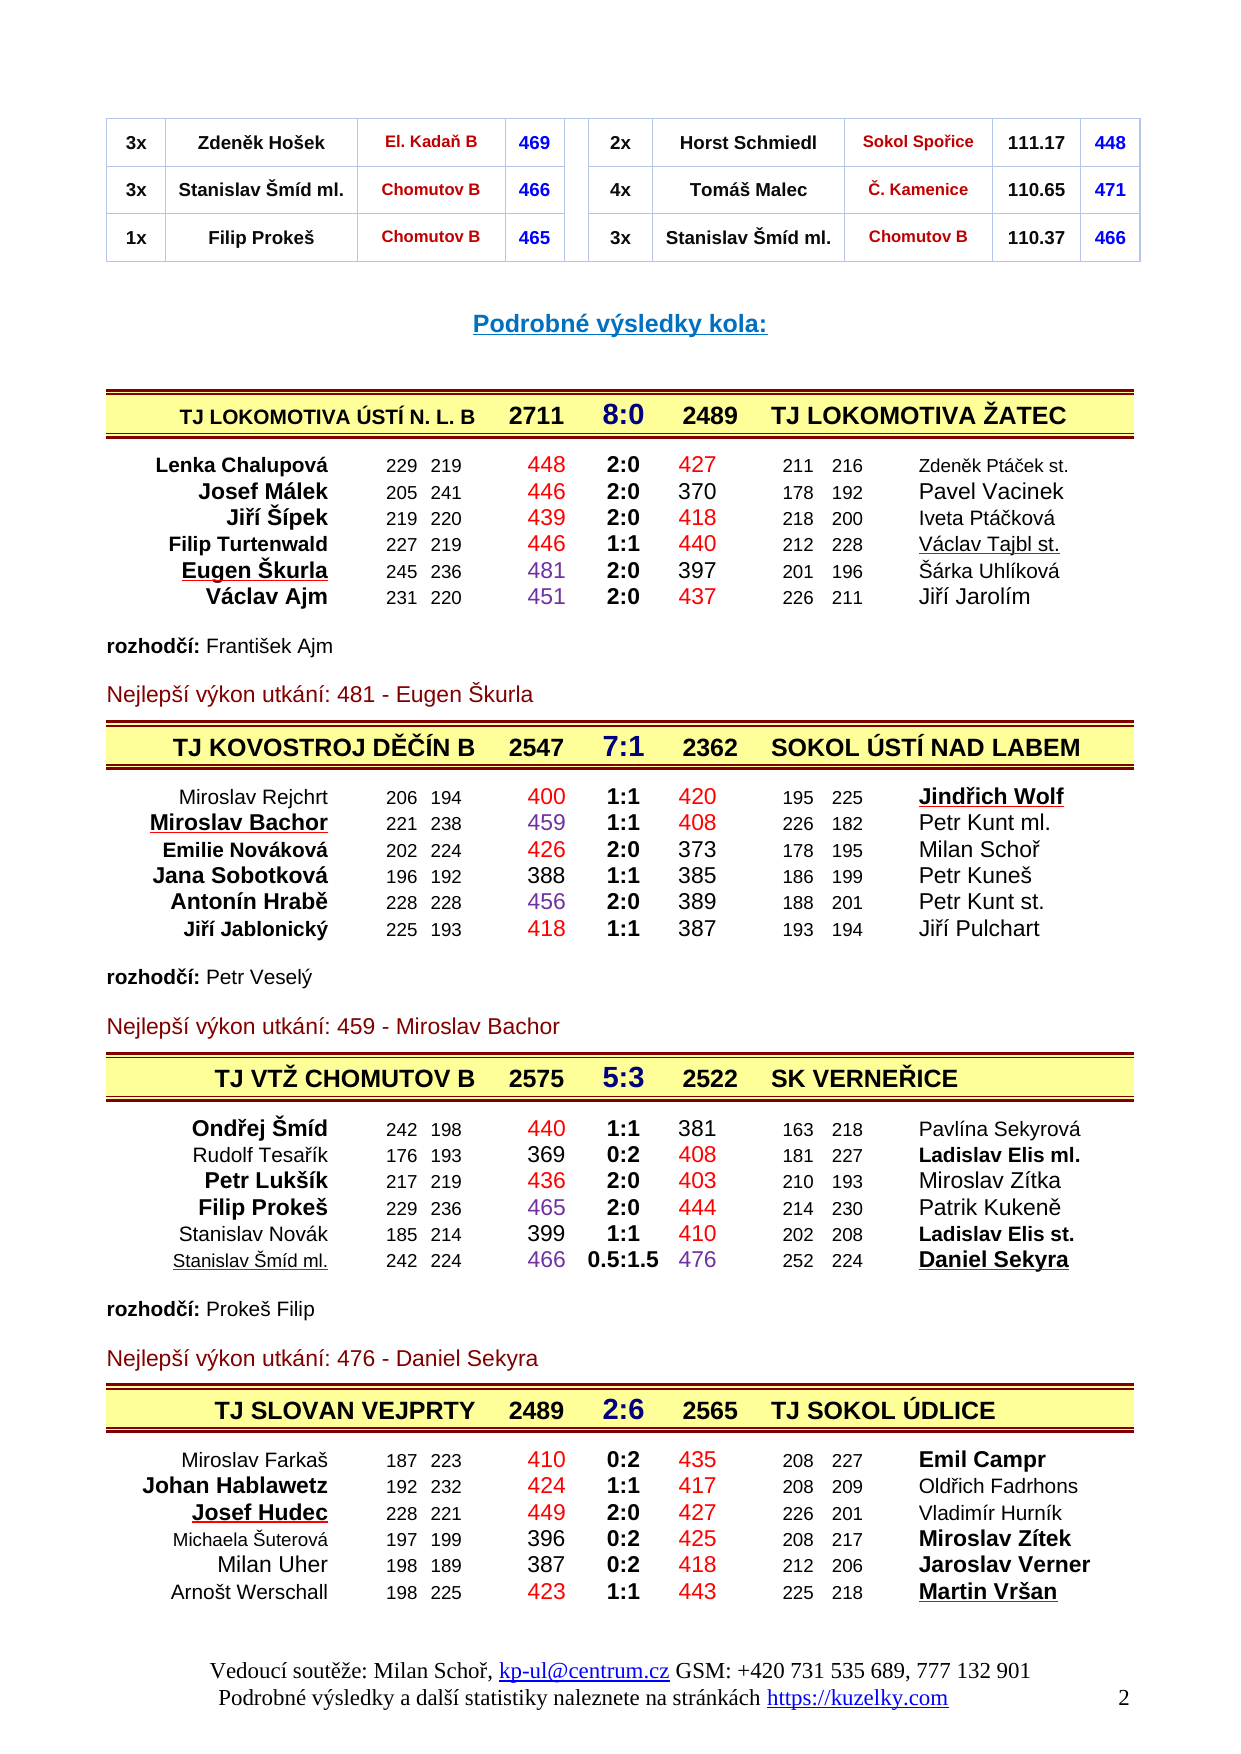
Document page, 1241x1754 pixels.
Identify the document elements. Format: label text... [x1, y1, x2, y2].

table_cell Horst Schmiedl [653, 119, 844, 166]
text rozhodčí: Petr Veselý [106, 965, 1134, 989]
table_cell 471 [1081, 167, 1139, 213]
table_cell 465 [506, 214, 564, 261]
table_cell Stanislav Šmíd ml. [166, 167, 357, 213]
table_cell Č. Kamenice [845, 167, 992, 213]
text TJ VTŽ Chomutov B 2575 5:3 2522 SK Verneřice [106, 1058, 1134, 1096]
text Václav Ajm 231 220 451 2:0 437 226 211 Jiří Jarolím [106, 583, 1134, 609]
text Stanislav Šmíd ml. 242 224 466 0.5:1.5 476 252 224 Daniel Sekyra [106, 1246, 1134, 1273]
text Arnošt Werschall 198 225 423 1:1 443 225 218 Martin Vršan [106, 1578, 1134, 1604]
text Ondřej Šmíd 242 198 440 1:1 381 163 218 Pavlína Sekyrová [106, 1114, 1134, 1141]
text TJ Lokomotiva Ústí n. L. B 2711 8:0 2489 TJ Lokomotiva Žatec [106, 395, 1134, 433]
table_cell Sokol Spořice [845, 119, 992, 166]
text Filip Prokeš 229 236 465 2:0 444 214 230 Patrik Kukeně [106, 1193, 1134, 1220]
text Nejlepší výkon utkání: 481 - Eugen Škurla [106, 681, 1134, 708]
table_cell Chomutov B [358, 214, 505, 261]
text rozhodčí: František Ajm [106, 633, 1134, 657]
table_cell 2x [589, 119, 652, 166]
table_cell 448 [1081, 119, 1139, 166]
text rozhodčí: Prokeš Filip [106, 1297, 1134, 1321]
text Lenka Chalupová 229 219 448 2:0 427 211 216 Zdeněk Ptáček st. [106, 451, 1134, 478]
table_cell Zdeněk Hošek [166, 119, 357, 166]
text Jiří Šípek 219 220 439 2:0 418 218 200 Iveta Ptáčková [106, 504, 1134, 530]
table_cell 3x [107, 167, 165, 213]
text Jana Sobotková 196 192 388 1:1 385 186 199 Petr Kuneš [106, 862, 1134, 888]
text Miroslav Farkaš 187 223 410 0:2 435 208 227 Emil Campr [106, 1446, 1134, 1472]
text Nejlepší výkon utkání: 459 - Miroslav Bachor [106, 1013, 1134, 1039]
text Nejlepší výkon utkání: 476 - Daniel Sekyra [106, 1344, 1134, 1371]
text Jiří Jablonický 225 193 418 1:1 387 193 194 Jiří Pulchart [106, 915, 1134, 941]
table_cell 466 [506, 167, 564, 213]
table_cell Filip Prokeš [166, 214, 357, 261]
text Antonín Hrabě 228 228 456 2:0 389 188 201 Petr Kunt st. [106, 888, 1134, 915]
text Josef Hudec 228 221 449 2:0 427 226 201 Vladimír Hurník [106, 1499, 1134, 1525]
text Petr Lukšík 217 219 436 2:0 403 210 193 Miroslav Zítka [106, 1167, 1134, 1193]
text Rudolf Tesařík 176 193 369 0:2 408 181 227 Ladislav Elis ml. [106, 1141, 1134, 1167]
table_cell Chomutov B [358, 167, 505, 213]
text Miroslav Bachor 221 238 459 1:1 408 226 182 Petr Kunt ml. [106, 809, 1134, 836]
table_cell 466 [1081, 214, 1139, 261]
text Johan Hablawetz 192 232 424 1:1 417 208 209 Oldřich Fadrhons [106, 1472, 1134, 1499]
text Michaela Šuterová 197 199 396 0:2 425 208 217 Miroslav Zítek [106, 1525, 1134, 1551]
text Eugen Škurla 245 236 481 2:0 397 201 196 Šárka Uhlíková [106, 557, 1134, 583]
table_cell Chomutov B [845, 214, 992, 261]
table_cell 4x [589, 167, 652, 213]
text TJ Slovan Vejprty 2489 2:6 2565 TJ Sokol Údlice [106, 1390, 1134, 1427]
table_cell 3x [589, 214, 652, 261]
text Filip Turtenwald 227 219 446 1:1 440 212 228 Václav Tajbl st. [106, 530, 1134, 557]
table_cell Tomáš Malec [653, 167, 844, 213]
table_cell 110.65 [993, 167, 1080, 213]
table_cell 3x [107, 119, 165, 166]
text TJ Kovostroj Děčín B 2547 7:1 2362 Sokol Ústí nad Labem [106, 727, 1134, 764]
text Emilie Nováková 202 224 426 2:0 373 178 195 Milan Schoř [106, 836, 1134, 862]
table_cell El. Kadaň B [358, 119, 505, 166]
text Miroslav Rejchrt 206 194 400 1:1 420 195 225 Jindřich Wolf [106, 783, 1134, 809]
table_cell 469 [506, 119, 564, 166]
text Josef Málek 205 241 446 2:0 370 178 192 Pavel Vacinek [106, 478, 1134, 504]
table_cell 110.37 [993, 214, 1080, 261]
table_cell 1x [107, 214, 165, 261]
text Milan Uher 198 189 387 0:2 418 212 206 Jaroslav Verner [106, 1551, 1134, 1578]
table_cell Stanislav Šmíd ml. [653, 214, 844, 261]
text Stanislav Novák 185 214 399 1:1 410 202 208 Ladislav Elis st. [106, 1220, 1134, 1246]
text Podrobné výsledky kola: [94, 308, 1145, 337]
table_cell 111.17 [993, 119, 1080, 166]
